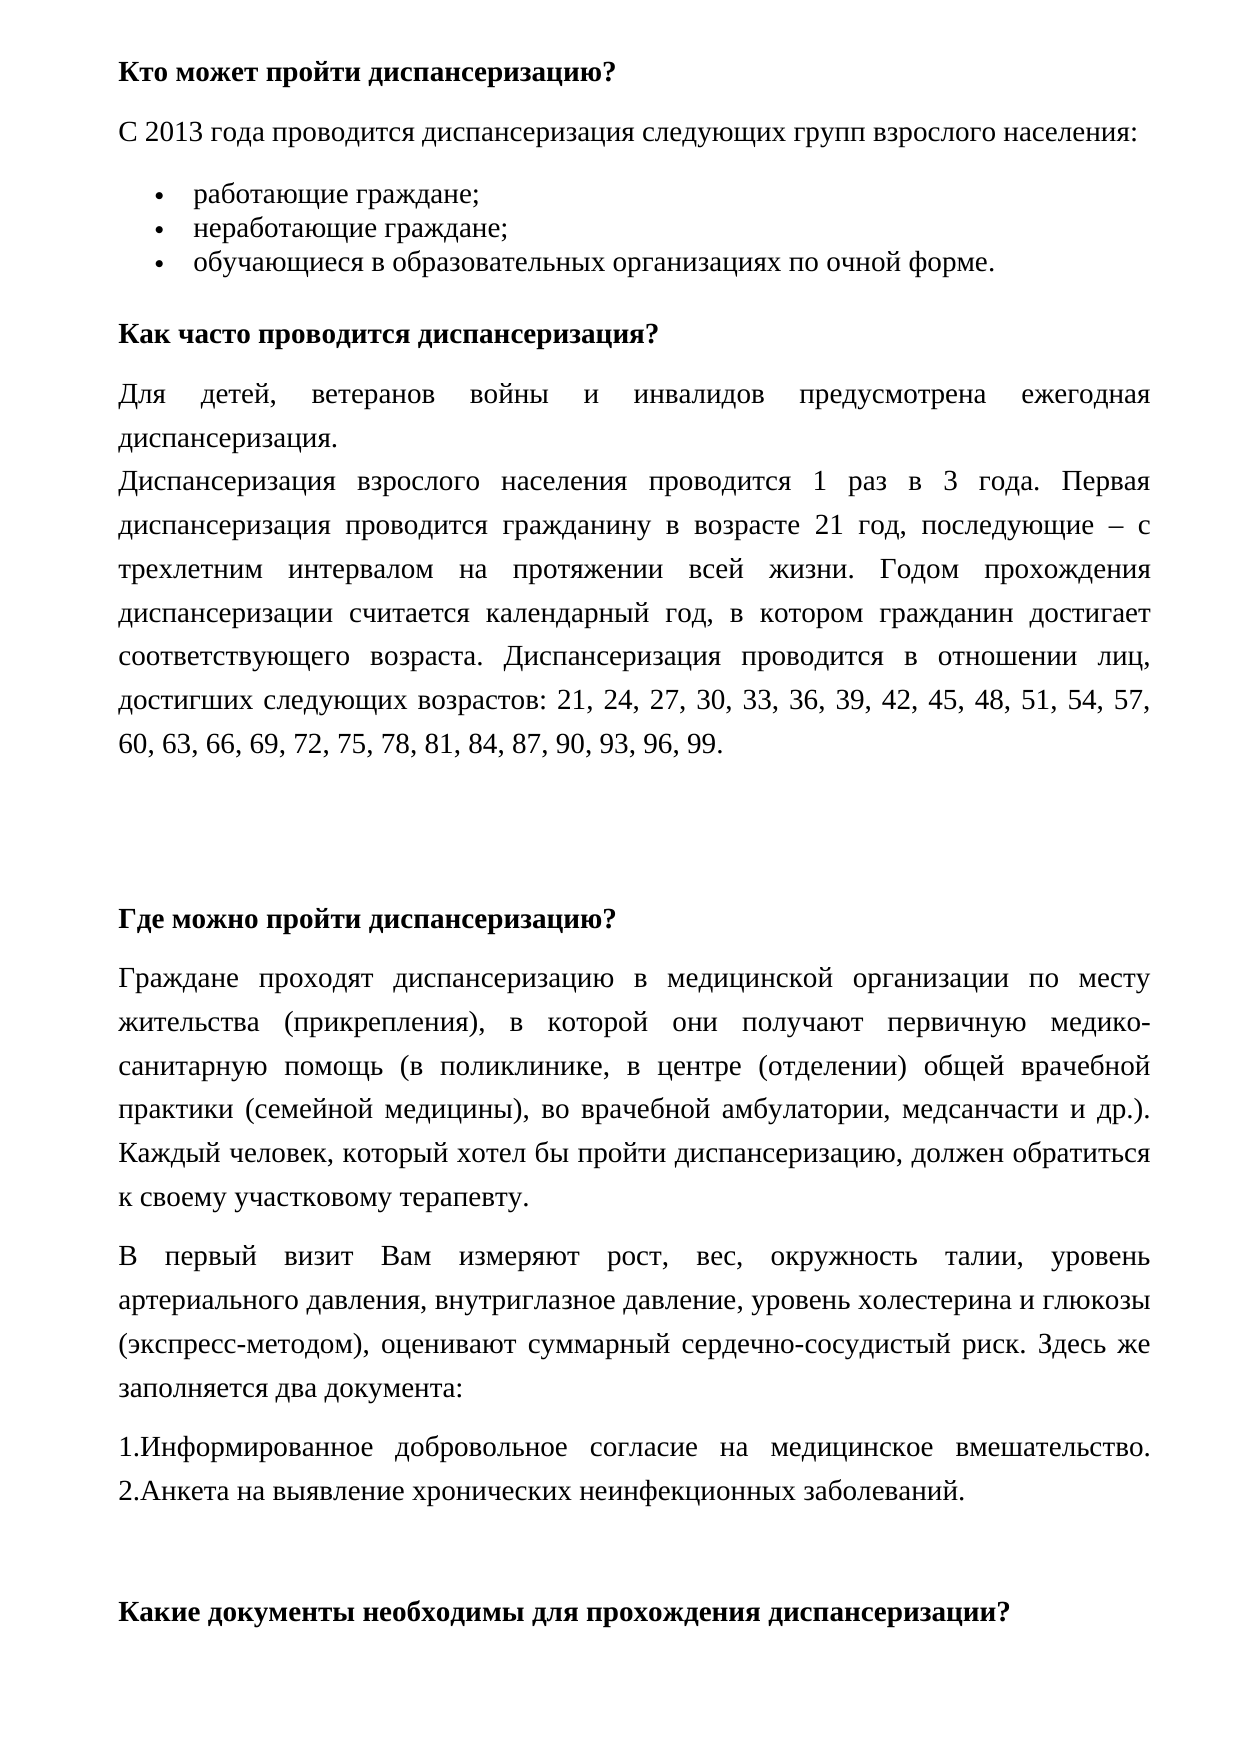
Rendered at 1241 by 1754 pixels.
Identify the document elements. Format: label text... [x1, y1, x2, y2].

text С 2013 года проводится диспансеризация следующих групп взрослого населения: [118, 104, 1152, 147]
text Граждане проходят диспансеризацию в медицинской организации по месту жительства (прикрепления), в которой они получают первичную медико-санитарную помощь (в поликлинике, в центре (отделении) общей врачебной практики (семейной медицины), во врачебной амбулатории, медсанчасти и др.). Каждый человек, который хотел бы пройти диспансеризацию, должен обратиться к своему участковому терапевту. [118, 950, 1152, 1213]
text В первый визит Вам измеряют рост, вес, окружность талии, уровень артериального давления, внутриглазное давление, уровень холестерина и глюкозы (экспресс-методом), оценивают суммарный сердечно-сосудистый риск. Здесь же заполняется два документа: [118, 1228, 1152, 1403]
list работающие граждане; [156, 177, 1152, 210]
text 1.Информированное добровольное согласие на медицинское вмешательство. 2.Анкета на выявление хронических неинфекционных заболеваний. [118, 1419, 1152, 1506]
text Диспансеризация взрослого населения проводится 1 раз в 3 года. Первая диспансеризация проводится гражданину в возрасте 21 год, последующие – с трехлетним интервалом на протяжении всей жизни. Годом прохождения диспансеризации считается календарный год, в котором гражданин достигает соответствующего возраста. Диспансеризация проводится в отношении лиц, достигших следующих возрастов: 21, 24, 27, 30, 33, 36, 39, 42, 45, 48, 51, 54, 57, 60, 63, 66, 69, 72, 75, 78, 81, 84, 87, 90, 93, 96, 99. [118, 453, 1152, 759]
list неработающие граждане; [156, 210, 1152, 244]
text Где можно пройти диспансеризацию? [118, 891, 1152, 934]
text Какие документы необходимы для прохождения диспансеризации? [118, 1584, 1152, 1627]
text Кто может пройти диспансеризацию? [118, 44, 1152, 88]
text Как часто проводится диспансеризация? [118, 306, 1152, 350]
list обучающиеся в образовательных организациях по очной форме. [156, 244, 1152, 277]
text Для детей, ветеранов войны и инвалидов предусмотрена ежегодная диспансеризация. [118, 366, 1152, 453]
